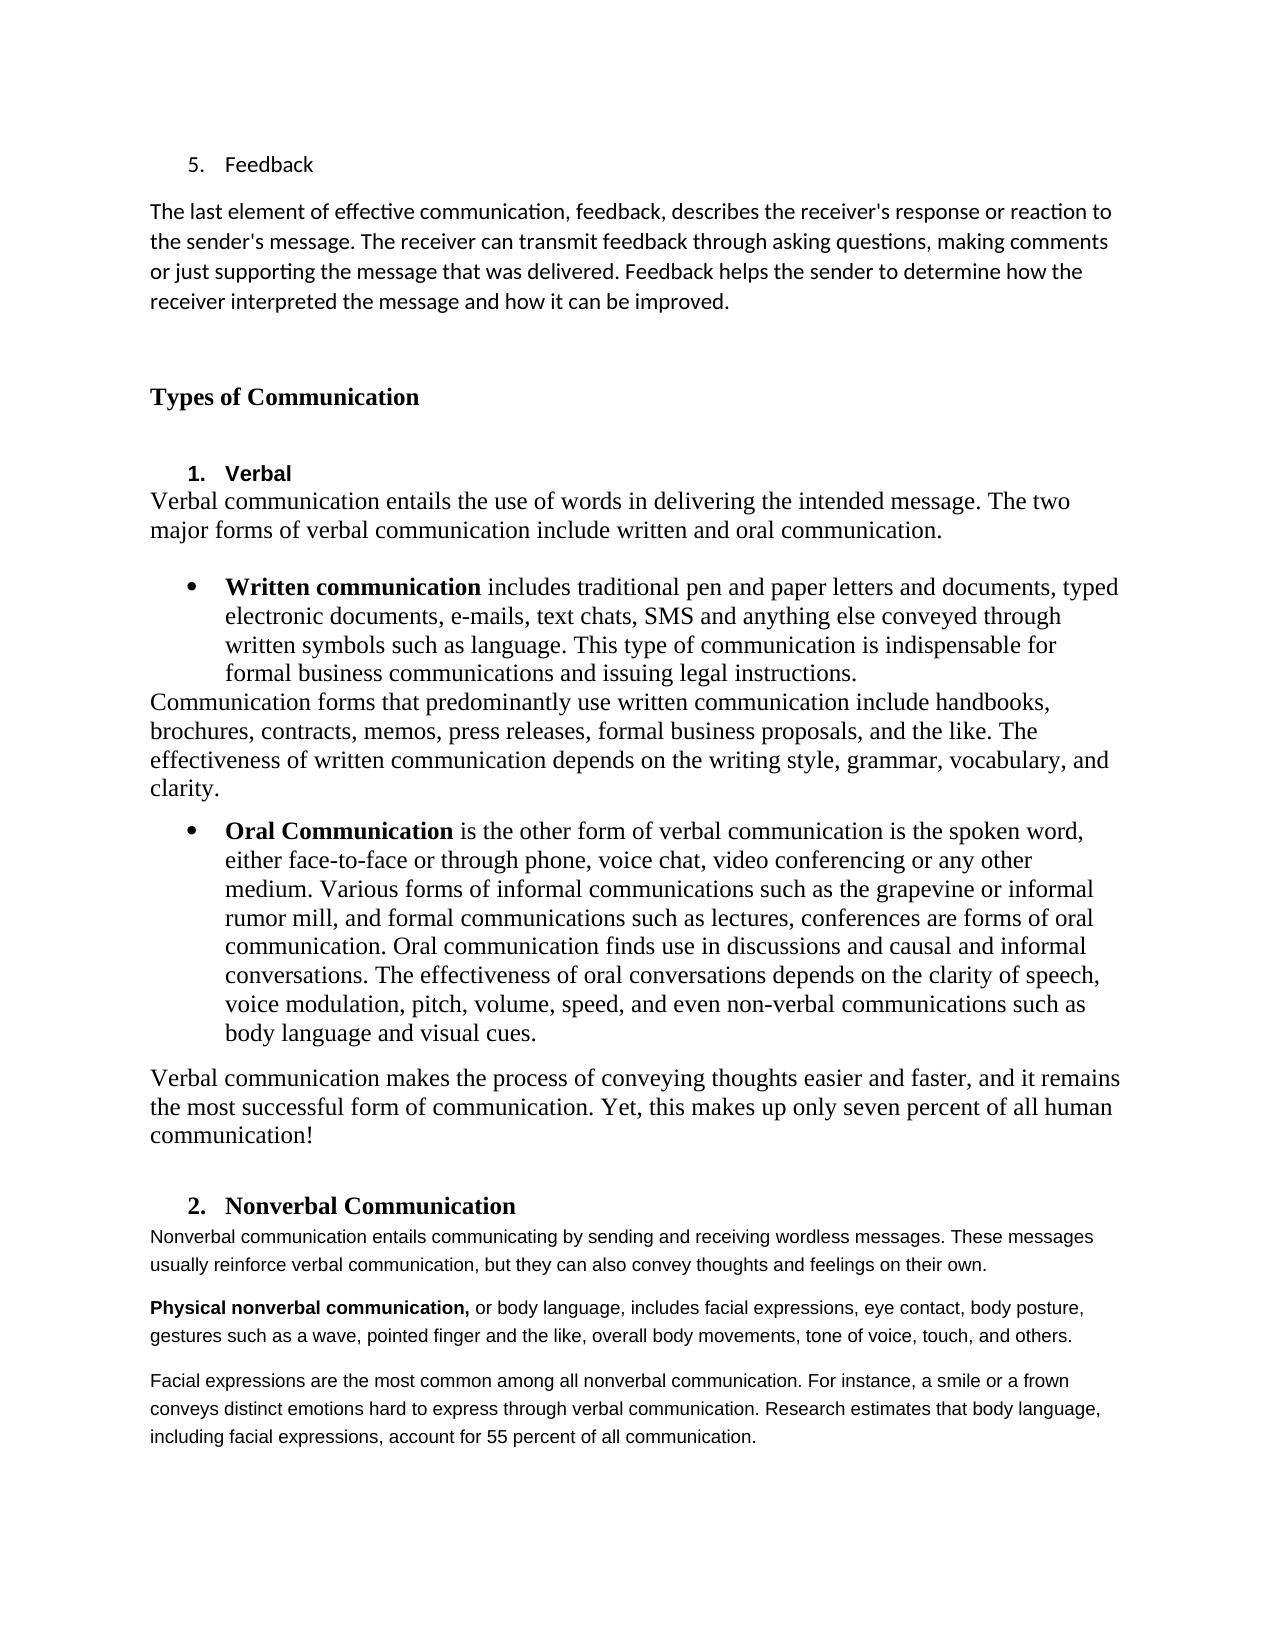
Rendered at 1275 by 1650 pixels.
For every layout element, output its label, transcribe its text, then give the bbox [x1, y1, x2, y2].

list Oral Communication is the other form of verbal communication is the spoken word, either face-to-face or through phone, voice chat, video conferencing or any other medium. Various forms of informal communications such as the grapevine or informal rumor mill, and formal communications such as lectures, conferences are forms of oral communication. Oral communication finds use in discussions and causal and informal conversations. The effectiveness of oral conversations depends on the clarity of speech, voice modulation, pitch, volume, speed, and even non-verbal communications such as body language and visual cues. [187, 816, 1125, 1046]
list Written communication includes traditional pen and paper letters and documents, typed electronic documents, e-mails, text chats, SMS and anything else conveyed through written symbols such as language. This type of communication is indispensable for formal business communications and issuing legal instructions. [187, 572, 1125, 687]
list Feedback [187, 150, 1125, 178]
text The last element of effective communication, feedback, describes the receiver's response or reaction to the sender's message. The receiver can transmit feedback through asking questions, making comments or just supporting the message that was delivered. Feedback helps the sender to determine how the receiver interpreted the message and how it can be improved. [150, 197, 1125, 316]
text Facial expressions are the most common among all nonverbal communication. For instance, a smile or a frown conveys distinct emotions hard to express through verbal communication. Research estimates that body language, including facial expressions, account for 55 percent of all communication. [150, 1363, 1125, 1447]
text Communication forms that predominantly use written communication include handbooks, brochures, contracts, memos, press releases, formal business proposals, and the like. The effectiveness of written communication depends on the writing style, grammar, vocabulary, and clarity. [150, 687, 1125, 802]
subtitle Nonverbal Communication [187, 1163, 1125, 1219]
text Types of Communication [150, 382, 1125, 411]
text Verbal communication entails the use of words in delivering the intended message. The two major forms of verbal communication include written and oral communication. [150, 486, 1125, 543]
text Nonverbal communication entails communicating by sending and receiving wordless messages. These messages usually reinforce verbal communication, but they can also convey thoughts and feelings on their own. [150, 1219, 1125, 1276]
text Verbal communication makes the process of conveying thoughts easier and faster, and it remains the most successful form of communication. Yet, this makes up only seven percent of all human communication! [150, 1063, 1125, 1149]
list Verbal [187, 430, 1125, 486]
text Physical nonverbal communication, or body language, includes facial expressions, eye contact, body posture, gestures such as a wave, pointed finger and the like, overall body movements, tone of voice, touch, and others. [150, 1290, 1125, 1346]
